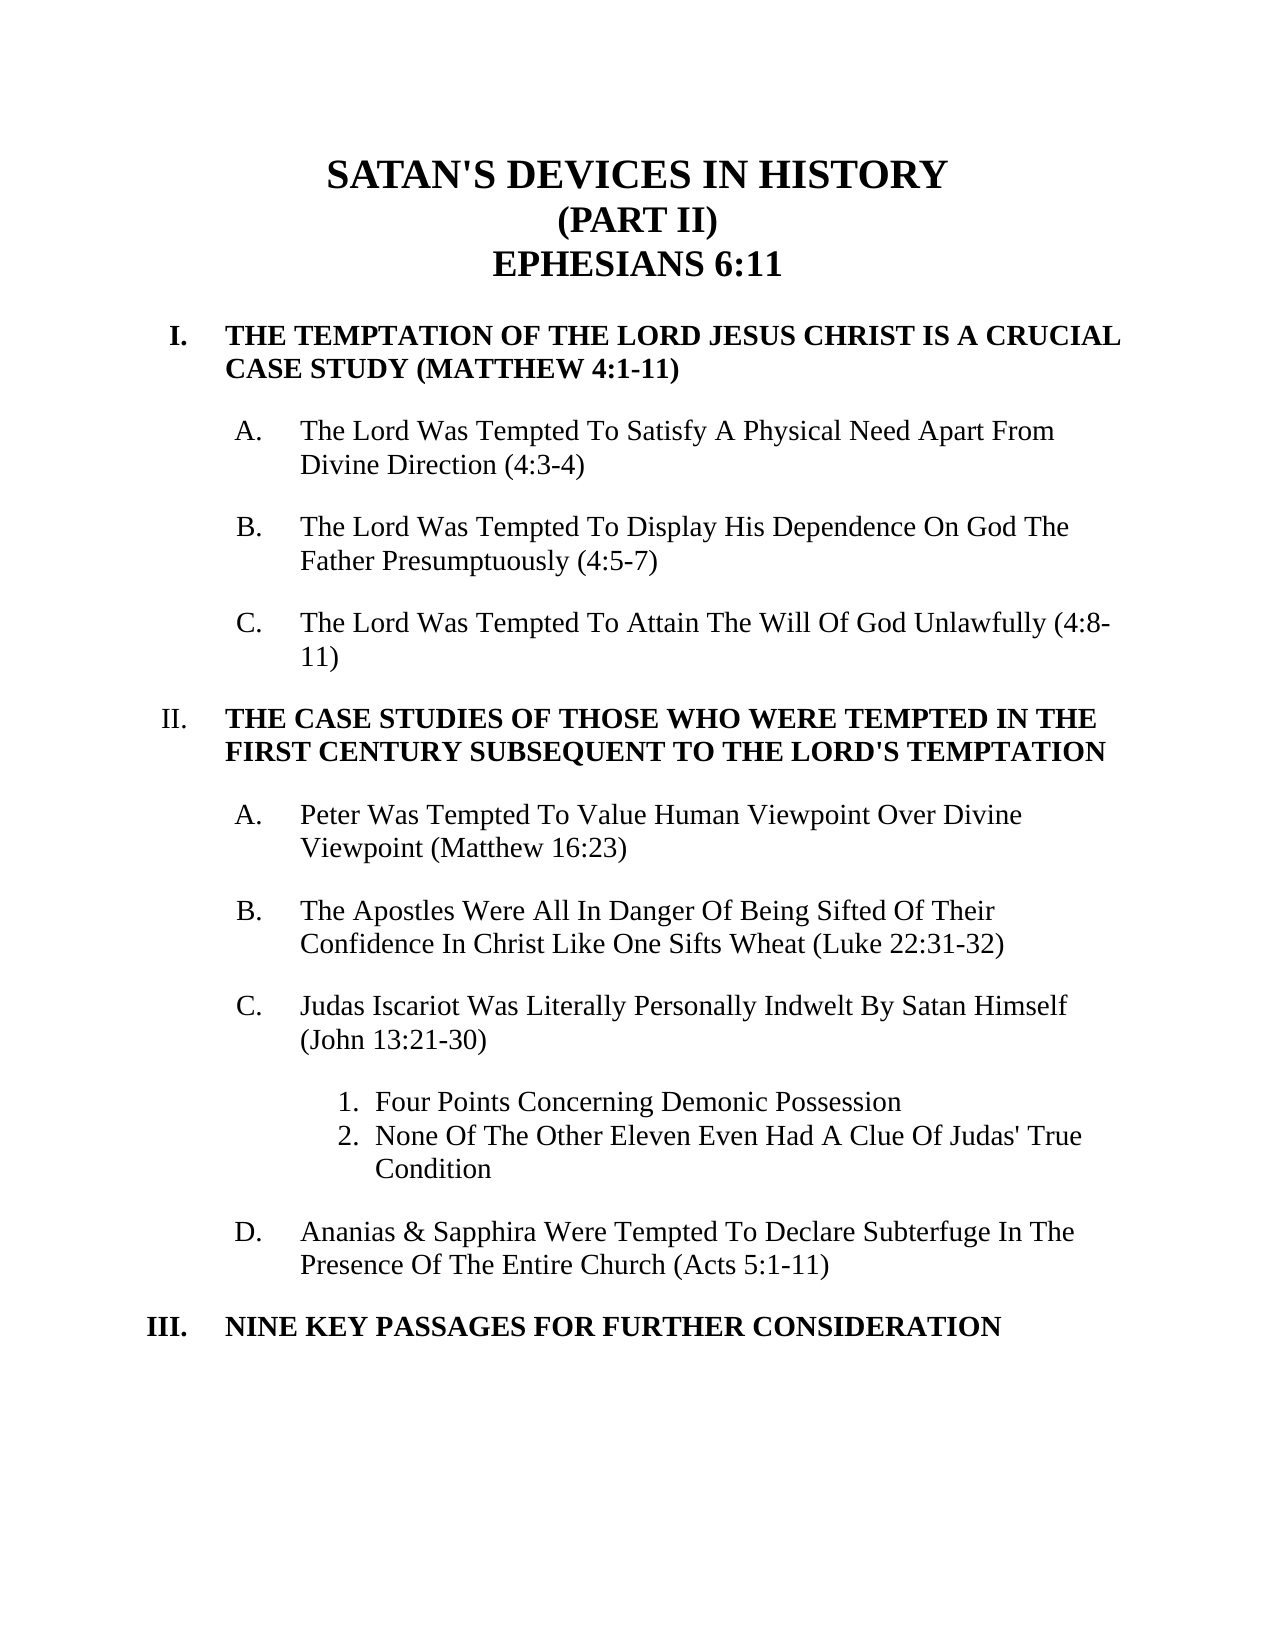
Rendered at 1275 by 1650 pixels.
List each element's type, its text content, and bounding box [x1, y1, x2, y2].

list The Lord Was Tempted To Display His Dependence On God The Father Presumptuously (4:5-7) [262, 509, 1125, 605]
subtitle EPHESIANS 6:11 [150, 241, 1125, 284]
list The Apostles Were All In Danger Of Being Sifted Of Their Confidence In Christ Like One Sifts Wheat (Luke 22:31-32) [262, 893, 1125, 988]
list Four Points Concerning Demonic Possession [337, 1084, 1125, 1118]
list NINE KEY PASSAGES FOR FURTHER CONSIDERATION [187, 1309, 1125, 1343]
list Peter Was Tempted To Value Human Viewpoint Over Divine Viewpoint (Matthew 16:23) [262, 797, 1125, 893]
subtitle SATAN'S DEVICES IN HISTORY [150, 150, 1125, 198]
list The Lord Was Tempted To Satisfy A Physical Need Apart From Divine Direction (4:3-4) [262, 413, 1125, 509]
list The Lord Was Tempted To Attain The Will Of God Unlawfully (4:8-11) [262, 605, 1125, 701]
list None Of The Other Eleven Even Had A Clue Of Judas' True Condition [337, 1118, 1125, 1214]
list THE CASE STUDIES OF THOSE WHO WERE TEMPTED IN THE FIRST CENTURY SUBSEQUENT TO THE LORD'S TEMPTATION [187, 701, 1125, 797]
list Judas Iscariot Was Literally Personally Indwelt By Satan Himself (John 13:21-30) [262, 988, 1125, 1084]
list Ananias & Sapphira Were Tempted To Declare Subterfuge In The Presence Of The Entire Church (Acts 5:1-11) [262, 1214, 1125, 1309]
list THE TEMPTATION OF THE LORD JESUS CHRIST IS A CRUCIAL CASE STUDY (MATTHEW 4:1-11) [187, 318, 1125, 413]
subtitle (PART II) [150, 198, 1125, 241]
